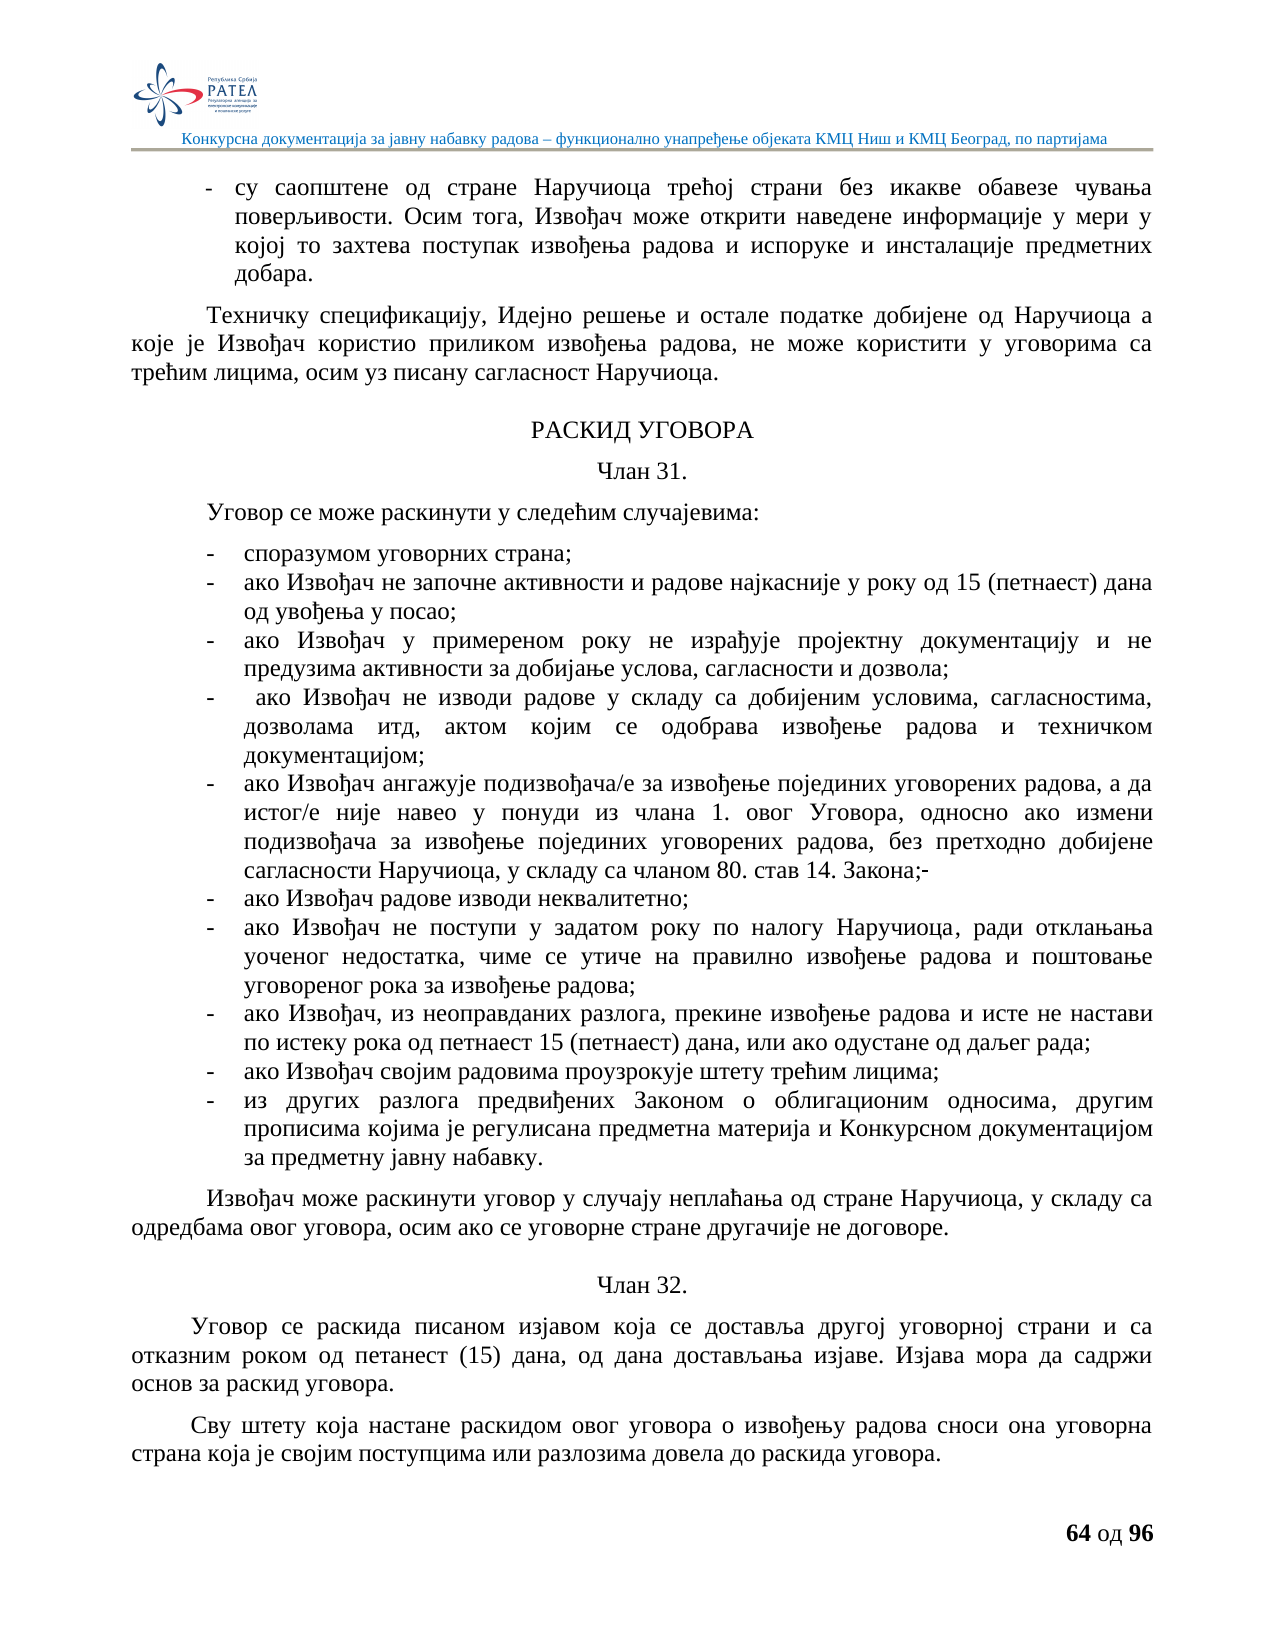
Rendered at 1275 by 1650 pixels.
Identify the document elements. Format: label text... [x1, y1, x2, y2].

list ако Извођач не поступи у задатом року по налогу Наручиоца, ради отклањања уоченог недостатка, чиме се утиче на правилно извођење радова и поштовање уговореног рока за извођење радова; [206, 1027, 1153, 1113]
text Уговор се раскида писаном изјавом која се доставља другој уговорној страни и са отказним роком од петанест (15) дана, од дана достављања изјаве. Изјава мора да садржи основ за раскид уговора. [131, 1426, 1153, 1512]
list из других разлога предвиђених Законом о облигационим односима, другим прописима којима је регулисана предметна материја и Конкурсном документацијом за предметну јавну набавку. [206, 1200, 1153, 1286]
list ако Извођач својим радовима проузрокује штету трећим лицима; [206, 1171, 1153, 1200]
text Члан 32. [131, 1385, 1153, 1413]
text РАСКИД УГОВОРА [131, 530, 1153, 558]
list су постале познате јавности након обавештења упућеног Извођачу од стране Наручиоца, али не кривицом Извођача; [205, 172, 1153, 230]
list ако Извођач не изводи радове у складу са добијеним условима, сагласностима, дозволама итд, актом којим се одобрава извођење радова и техничком документацијом; [206, 797, 1153, 883]
list ако Извођач, из неоправданих разлога, прекине извођење радова и исте не настави по истеку рока од петнаест 15 (петнаест) дана, или ако одустане од даљег рада; [206, 1113, 1153, 1171]
list ако Извођач не започне активности и радове најкасније у року од 15 (петнаест) дана од увођења у посао; [206, 682, 1153, 740]
list ако Извођач радове изводи неквалитетно; [206, 998, 1153, 1027]
text Уговор се може раскинути у следећим случајевима: [131, 612, 1153, 641]
text Члан 31. [131, 571, 1153, 600]
picture [131, 60, 260, 129]
text Извођач може раскинути уговор у случају неплаћања од стране Наручиоца, у складу са одредбама овог уговора, осим ако се уговорне стране другачије не договоре. [131, 1298, 1153, 1356]
list ако Извођач ангажује подизвођача/е за извођење појединих уговорених радова, а да истог/е није навео у понуди из члана 1. овог Уговора, односно ако измени подизвођача за извођење појединих уговорених радова, без претходно добијене сагласности Наручиоца, у складу са чланом 80. став 14. Закона; [206, 883, 1153, 998]
list се налазе у поседу Извођача и не подлежу обавези чувања поверљивости у тренутку достављања обавештења Извођачу од стране Наручиоца; [205, 230, 1153, 287]
list споразумом уговорних страна; [206, 653, 1153, 682]
list су саопштене од стране Наручиоца трећој страни без икакве обавезе чувања поверљивости. Осим тога, Извођач може открити наведене информације у мери у којој то захтева поступак извођења радова и испоруке и инсталације предметних добара. [205, 287, 1153, 402]
text Техничку спецификацију, Идејно решење и остале податке добијене од Наручиоца а које је Извођач користио приликом извођења радова, не може користити у уговорима са трећим лицима, осим уз писану сагласност Наручиоца. [131, 415, 1153, 501]
list ако Извођач у примереном року не израђује пројектну документацију и не предузима активности за добијање услова, сагласности и дозвола; [206, 740, 1153, 797]
